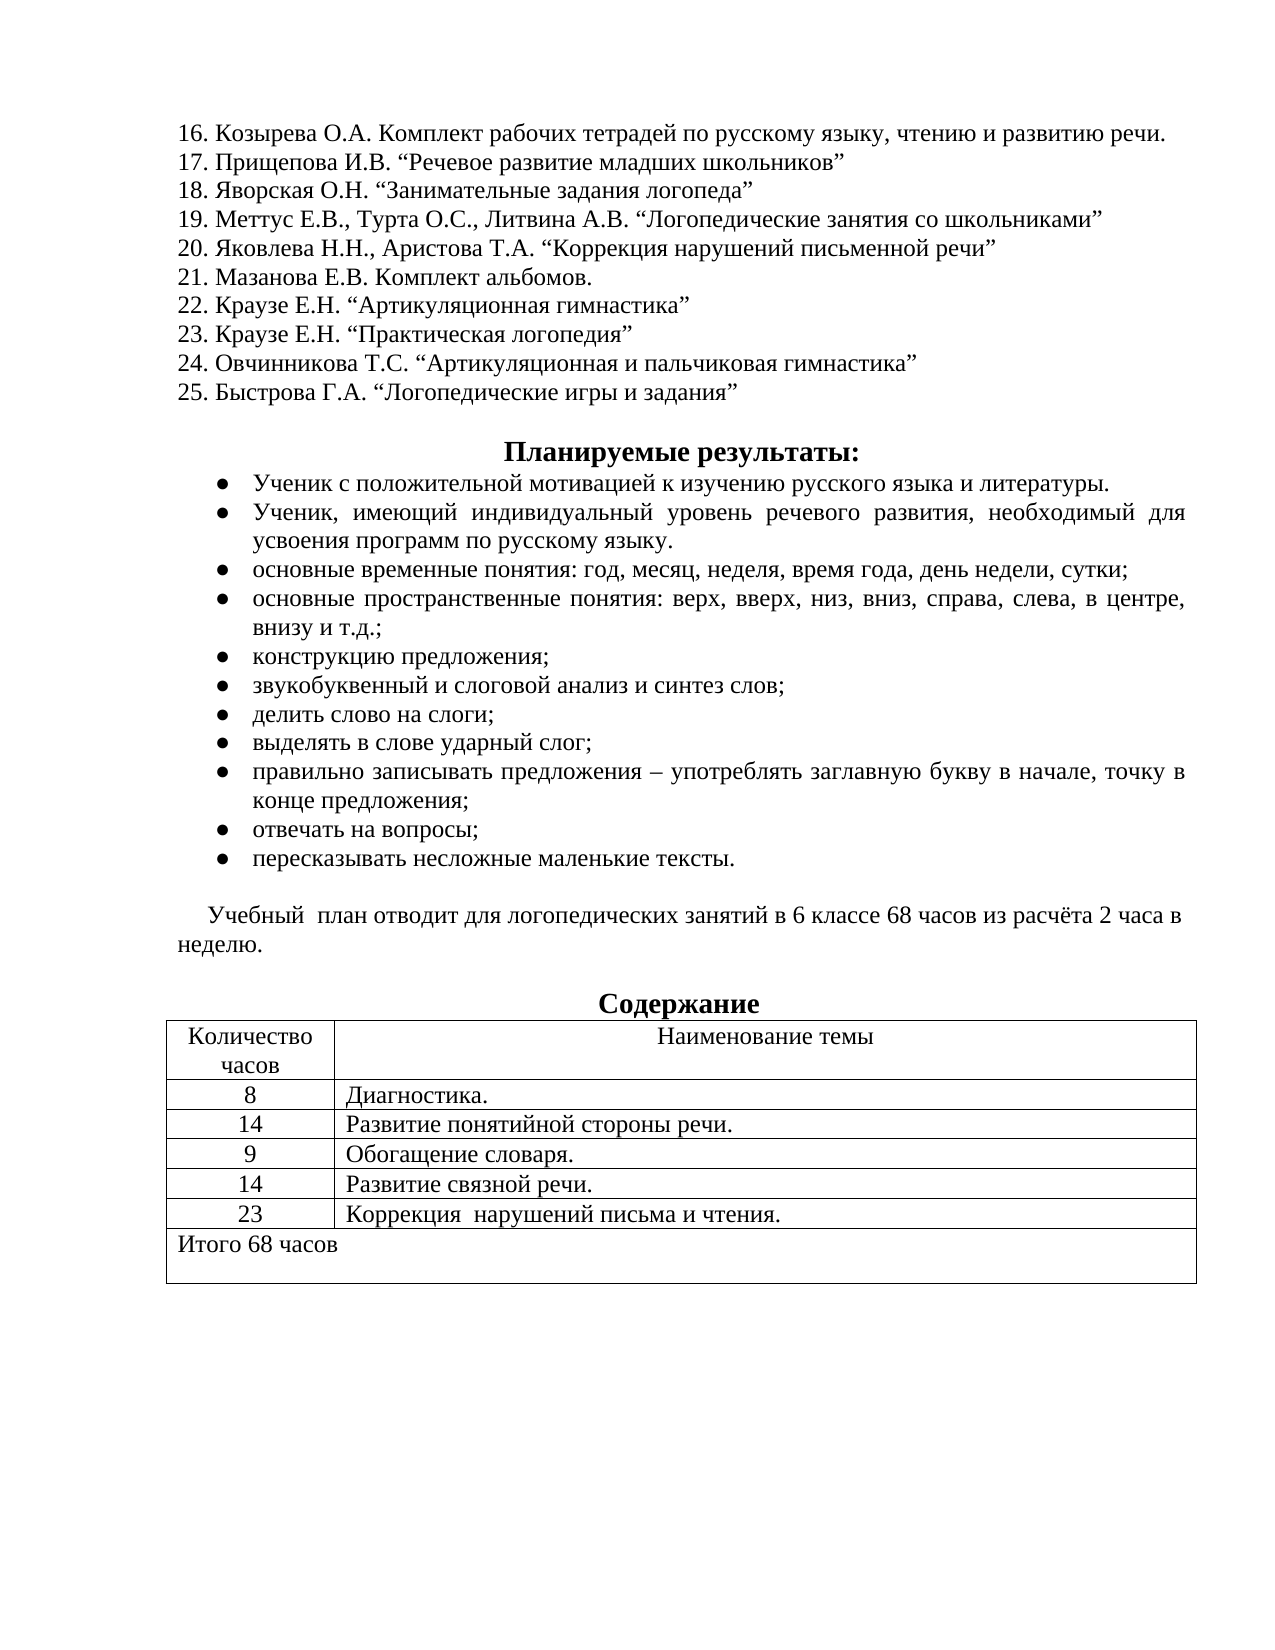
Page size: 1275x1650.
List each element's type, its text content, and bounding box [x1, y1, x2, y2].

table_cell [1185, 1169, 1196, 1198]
text 20. Яковлева Н.Н., Аристова Т.А. “Коррекция нарушений письменной речи” [177, 233, 1186, 262]
list отвечать на вопросы; [215, 814, 1186, 843]
table_cell 9 [167, 1139, 334, 1168]
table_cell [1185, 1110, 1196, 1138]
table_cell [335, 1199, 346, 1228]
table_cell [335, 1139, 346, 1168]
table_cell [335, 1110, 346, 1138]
table_cell 8 [167, 1080, 334, 1108]
text 18. Яворская О.Н. “Занимательные задания логопеда” [177, 176, 1186, 204]
table_cell 14 [167, 1110, 334, 1138]
list делить слово на слоги; [215, 698, 1186, 727]
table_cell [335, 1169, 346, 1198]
list звукобуквенный и слоговой анализ и синтез слов; [215, 670, 1186, 698]
list правильно записывать предложения – употреблять заглавную букву в начале, точку в конце предложения; [215, 756, 1186, 814]
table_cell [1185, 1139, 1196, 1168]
list пересказывать несложные маленькие тексты. [215, 843, 1186, 872]
text 25. Быстрова Г.А. “Логопедические игры и задания” [177, 377, 1186, 406]
list Ученик с положительной мотивацией к изучению русского языка и литературы. [215, 468, 1186, 497]
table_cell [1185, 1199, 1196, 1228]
text Планируемые результаты: [177, 434, 1186, 468]
text 23. Краузе Е.Н. “Практическая логопедия” [177, 319, 1186, 348]
text 24. Овчинникова Т.С. “Артикуляционная и пальчиковая гимнастика” [177, 348, 1186, 377]
text 21. Мазанова Е.В. Комплект альбомов. [177, 262, 1186, 291]
text Учебный план отводит для логопедических занятий в 6 классе 68 часов из расчёта 2 часа в неделю. [177, 900, 1186, 958]
list конструкцию предложения; [215, 641, 1186, 670]
text 19. Меттус Е.В., Турта О.С., Литвина А.В. “Логопедические занятия со школьниками” [177, 204, 1186, 233]
table_header Наименование темы [335, 1021, 1196, 1079]
text 22. Краузе Е.Н. “Артикуляционная гимнастика” [177, 291, 1186, 319]
text 16. Козырева О.А. Комплект рабочих тетрадей по русскому языку, чтению и развитию речи. [177, 118, 1186, 147]
list основные пространственные понятия: верх, вверх, низ, вниз, справа, слева, в центре, внизу и т.д.; [215, 583, 1186, 641]
text Содержание [177, 987, 1180, 1020]
text 17. Прищепова И.В. “Речевое развитие младших школьников” [177, 147, 1186, 176]
list Ученик, имеющий индивидуальный уровень речевого развития, необходимый для усвоения программ по русскому языку. [215, 497, 1186, 554]
list основные временные понятия: год, месяц, неделя, время года, день недели, сутки; [215, 554, 1186, 583]
table_header Количество часов [167, 1021, 334, 1079]
table_cell Итого 68 часов [167, 1229, 1196, 1283]
table_cell 23 [167, 1199, 334, 1228]
list выделять в слове ударный слог; [215, 727, 1186, 756]
table_cell 14 [167, 1169, 334, 1198]
